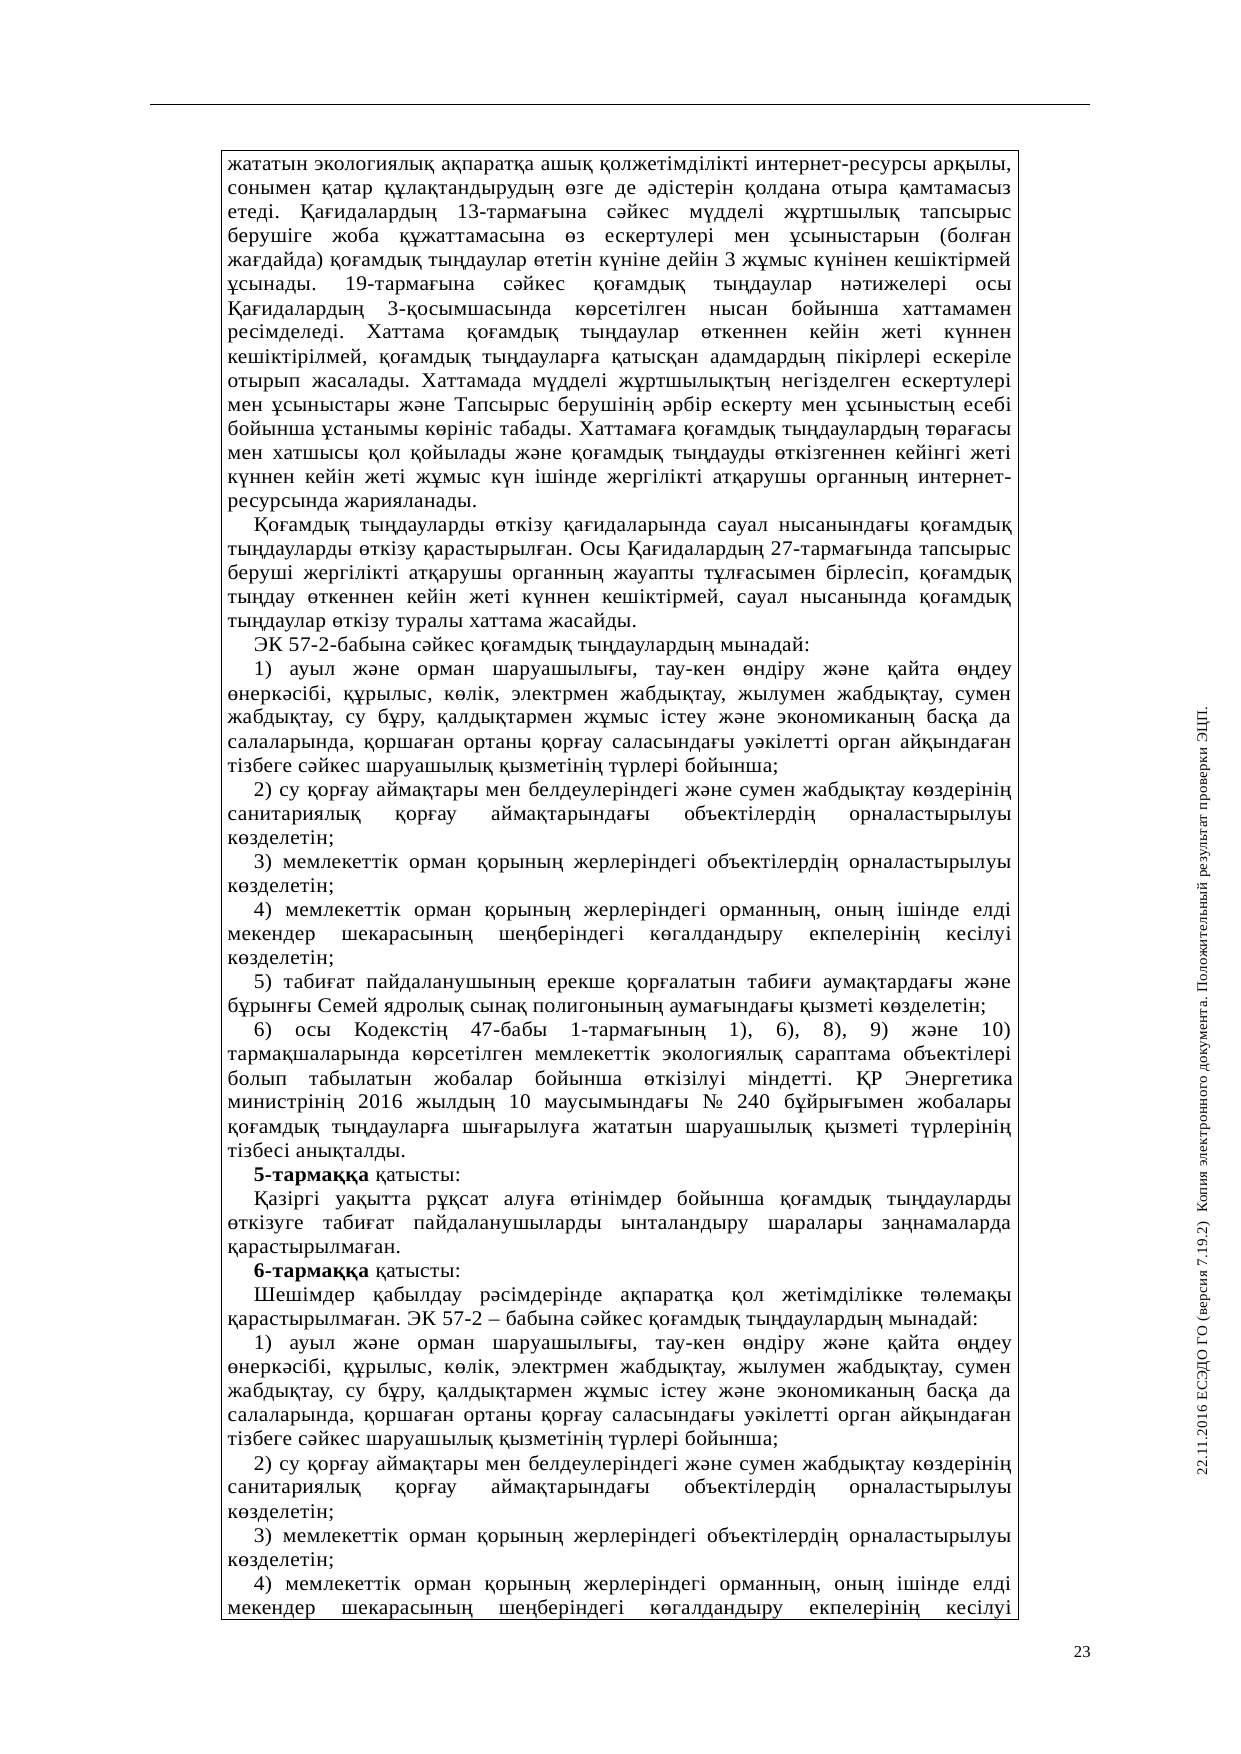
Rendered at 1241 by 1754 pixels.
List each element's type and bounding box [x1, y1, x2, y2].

table_cell [222, 151, 1018, 1619]
